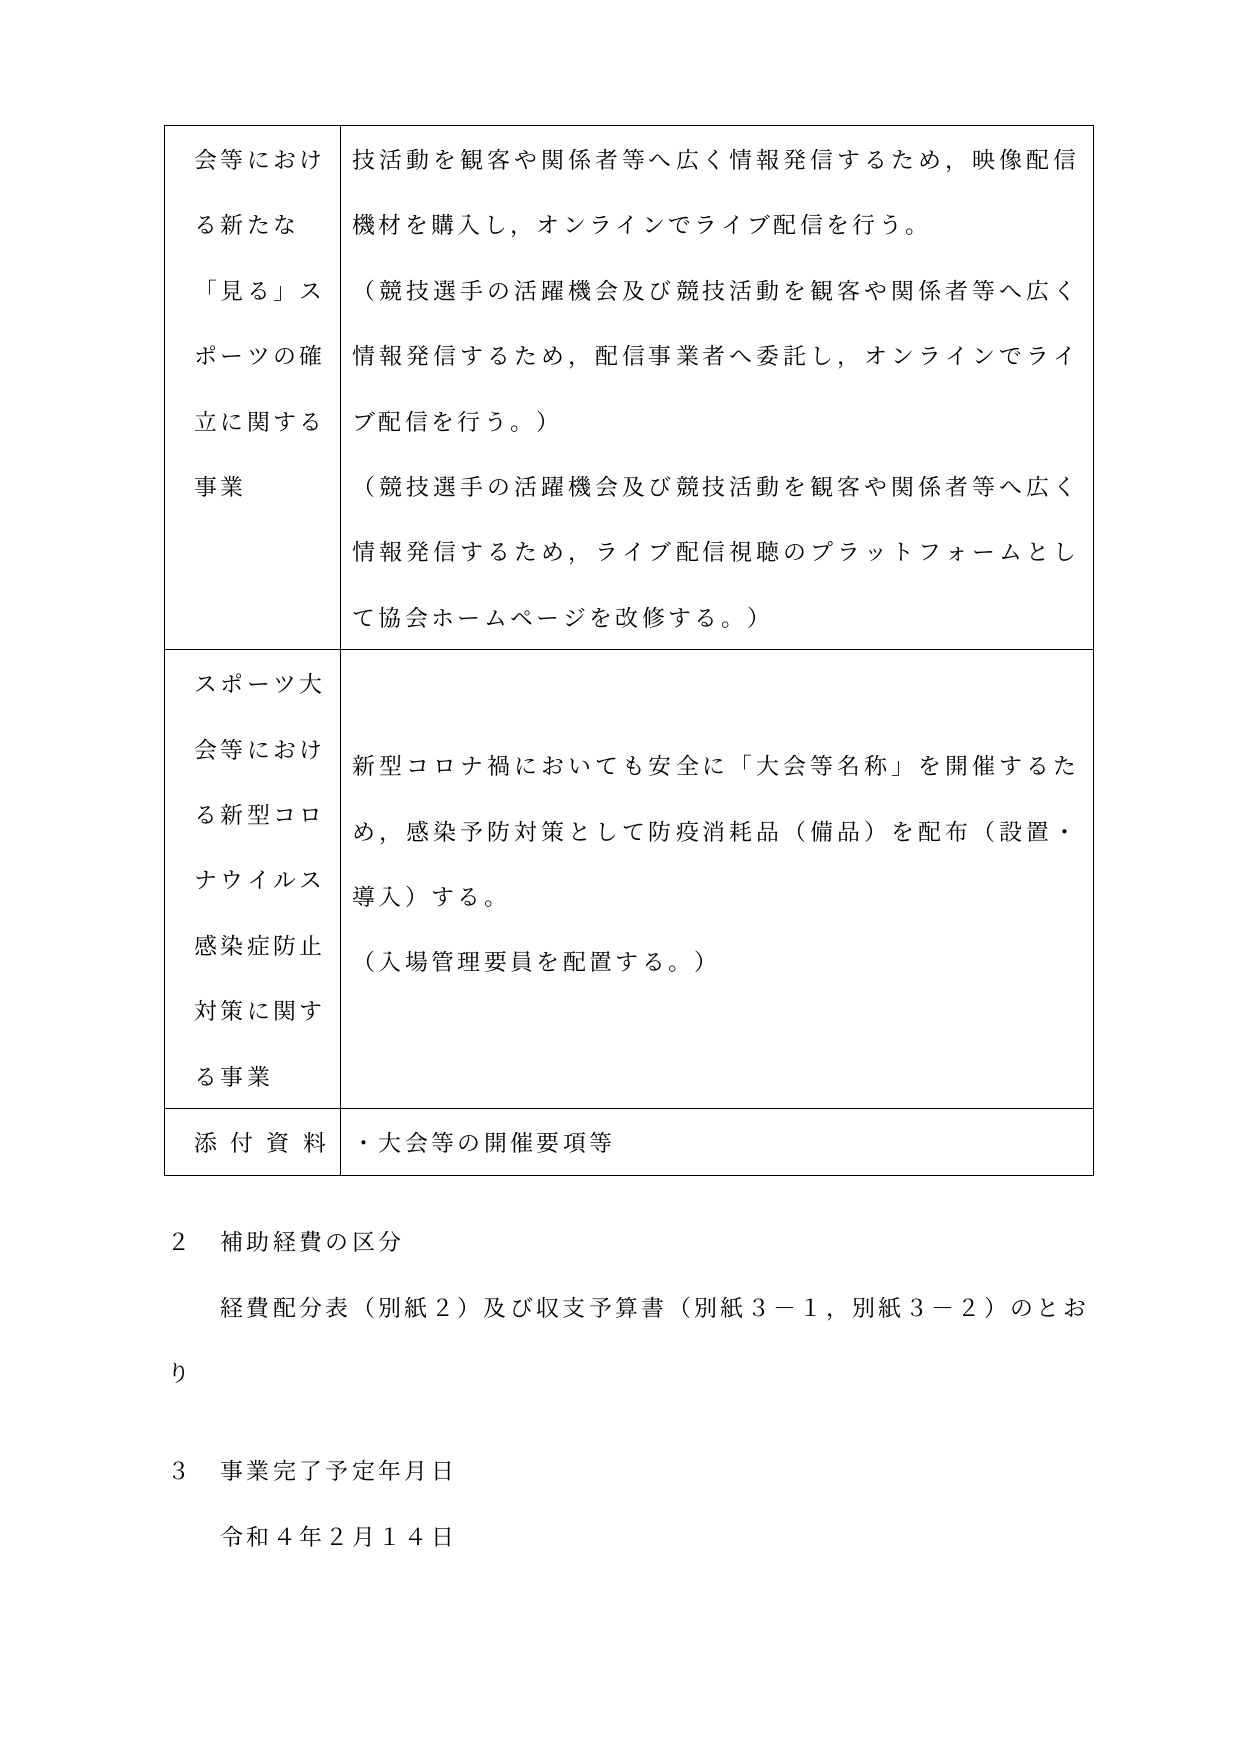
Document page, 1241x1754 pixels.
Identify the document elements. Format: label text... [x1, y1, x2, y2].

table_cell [341, 126, 1093, 649]
text 令和４年２月１４日 [168, 1503, 1090, 1568]
table_cell 添付資料 [165, 1109, 340, 1174]
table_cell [165, 126, 340, 649]
table_cell 新型コロナ禍においても安全に「大会等名称」を開催するため，感染予防対策として防疫消耗品（備品）を配布（設置・導入）する。 （入場管理要員を配置する。） [341, 650, 1093, 1108]
text 経費配分表（別紙２）及び収支予算書（別紙３－１，別紙３－２）のとおり [168, 1274, 1090, 1404]
table_cell ・大会等の開催要項等 [341, 1109, 1093, 1174]
text ２ 補助経費の区分 [168, 1208, 1090, 1274]
text ３ 事業完了予定年月日 [168, 1437, 1090, 1503]
table_cell スポーツ大会等における新型コロナウイルス感染症防止対策に関する事業 [165, 650, 340, 1108]
